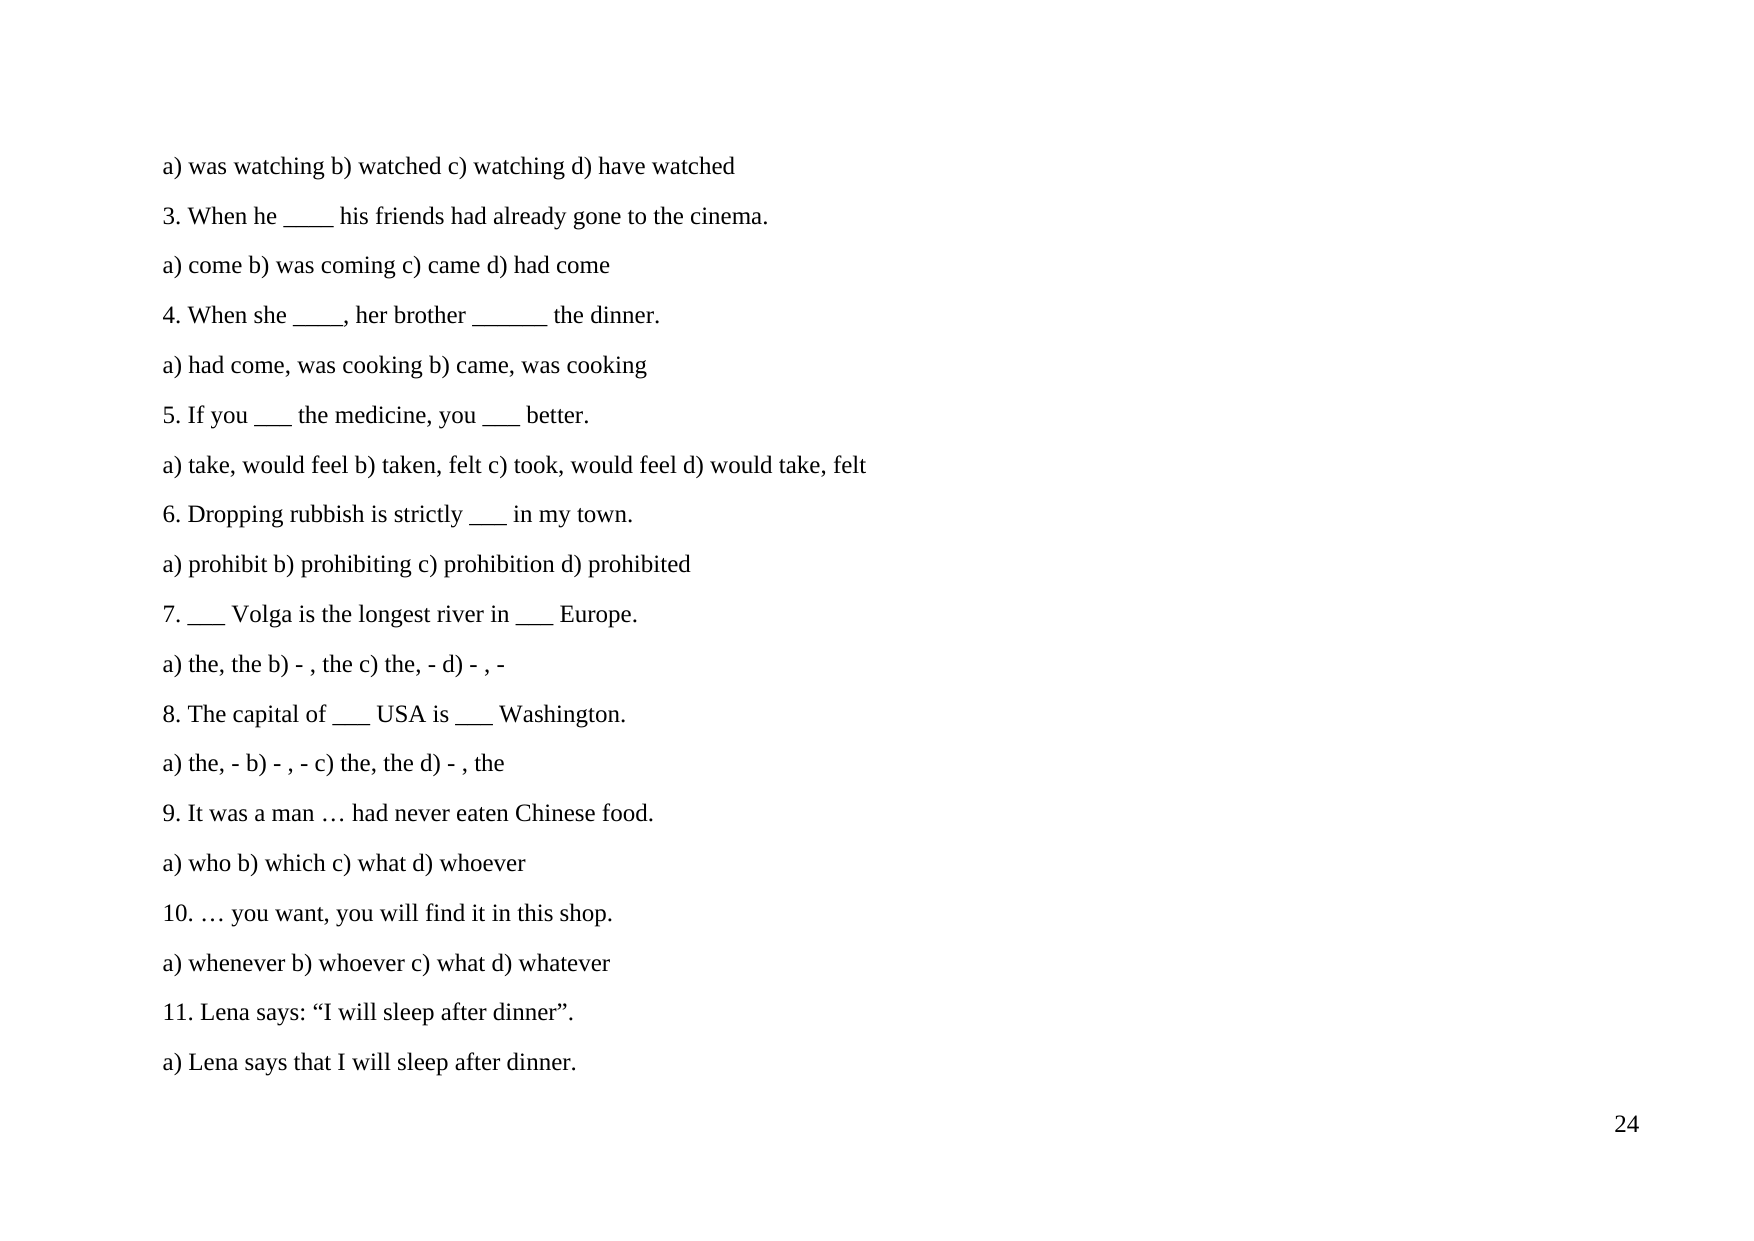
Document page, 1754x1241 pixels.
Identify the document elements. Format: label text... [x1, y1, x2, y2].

text 7. ___ Volga is the longest river in ___ Europe. [162, 599, 1639, 628]
text a) the, the b) - , the c) the, - d) - , - [162, 649, 1639, 678]
text a) was watching b) watched c) watching d) have watched [162, 151, 1639, 180]
text 3. When he ____ his friends had already gone to the cinema. [162, 201, 1639, 229]
text 6. Dropping rubbish is strictly ___ in my town. [162, 499, 1639, 528]
text a) had come, was cooking b) came, was cooking [162, 350, 1639, 379]
text 5. If you ___ the medicine, you ___ better. [162, 400, 1639, 429]
text 11. Lena says: “I will sleep after dinner”. [162, 997, 1639, 1026]
text 4. When she ____, her brother ______ the dinner. [162, 300, 1639, 329]
text a) come b) was coming c) came d) had come [162, 251, 1639, 279]
text 9. It was a man … had never eaten Chinese food. [162, 798, 1639, 827]
text a) who b) which c) what d) whoever [162, 848, 1639, 877]
text a) the, - b) - , - c) the, the d) - , the [162, 748, 1639, 777]
text 8. The capital of ___ USA is ___ Washington. [162, 699, 1639, 727]
text a) whenever b) whoever c) what d) whatever [162, 948, 1639, 976]
text a) Lena says that I will sleep after dinner. [162, 1047, 1639, 1076]
text a) take, would feel b) taken, felt c) took, would feel d) would take, felt [162, 450, 1639, 478]
text 10. … you want, you will find it in this shop. [162, 898, 1639, 927]
text a) prohibit b) prohibiting c) prohibition d) prohibited [162, 549, 1639, 578]
